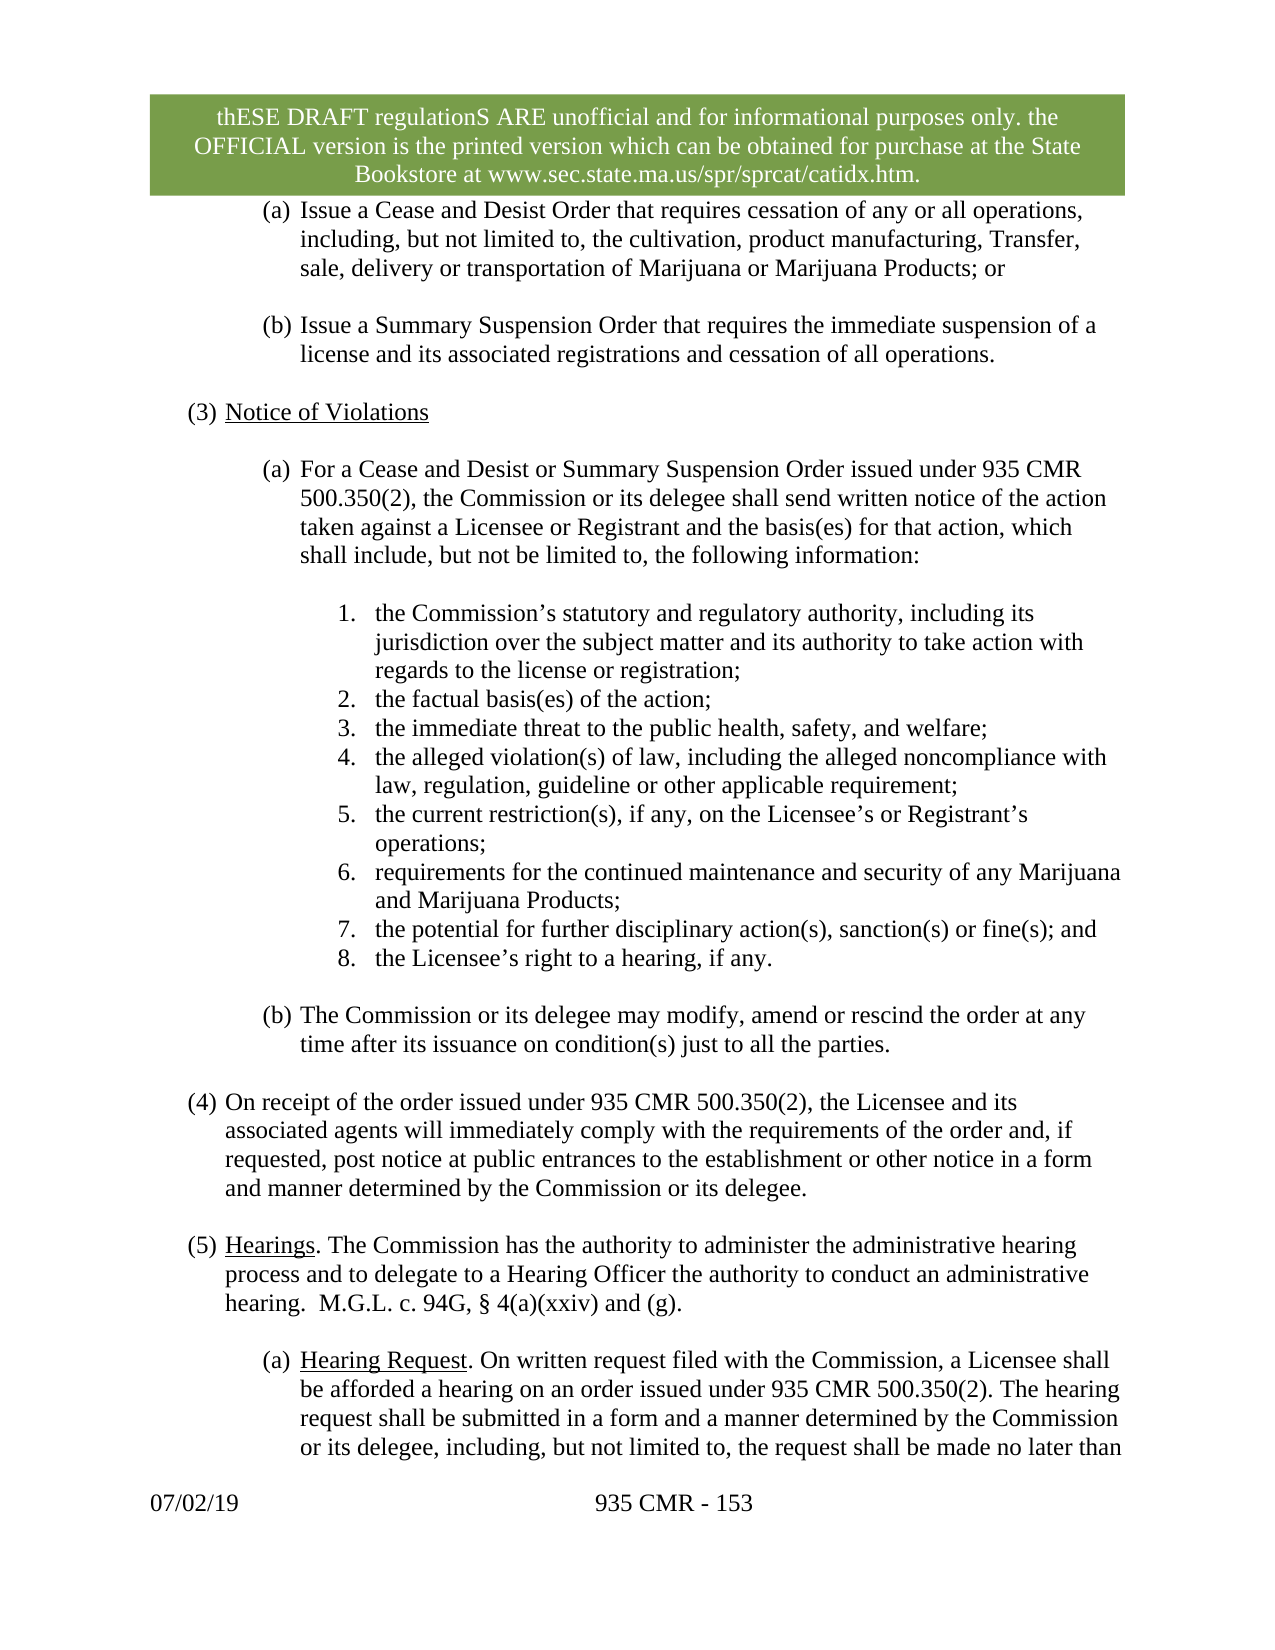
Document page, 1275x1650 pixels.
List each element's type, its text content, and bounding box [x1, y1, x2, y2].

list requirements for the continued maintenance and security of any Marijuana and Marijuana Products; [337, 857, 1125, 914]
list the potential for further disciplinary action(s), sanction(s) or fine(s); and [337, 914, 1125, 943]
list the Commission’s statutory and regulatory authority, including its jurisdiction over the subject matter and its authority to take action with regards to the license or registration; [337, 598, 1125, 684]
list the alleged violation(s) of law, including the alleged noncompliance with law, regulation, guideline or other applicable requirement; [337, 742, 1125, 799]
list the current restriction(s), if any, on the Licensee’s or Registrant’s operations; [337, 799, 1125, 857]
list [262, 1346, 1125, 1461]
list Notice of Violations [187, 397, 1125, 426]
list Issue a Summary Suspension Order that requires the immediate suspension of a license and its associated registrations and cessation of all operations. [262, 311, 1125, 368]
list Hearings. The Commission has the authority to administer the administrative hearing process and to delegate to a Hearing Officer the authority to conduct an administrative hearing. M.G.L. c. 94G, § 4(a)(xxiv) and (g). [187, 1231, 1125, 1317]
list the immediate threat to the public health, safety, and welfare; [337, 713, 1125, 742]
list Issue a Cease and Desist Order that requires cessation of any or all operations, including, but not limited to, the cultivation, product manufacturing, Transfer, sale, delivery or transportation of Marijuana or Marijuana Products; or [262, 196, 1125, 282]
list On receipt of the order issued under 935 CMR 500.350(2), the Licensee and its associated agents will immediately comply with the requirements of the order and, if requested, post notice at public entrances to the establishment or other notice in a form and manner determined by the Commission or its delegee. [187, 1087, 1125, 1202]
list the factual basis(es) of the action; [337, 684, 1125, 713]
list the Licensee’s right to a hearing, if any. [337, 943, 1125, 972]
list For a Cease and Desist or Summary Suspension Order issued under 935 CMR 500.350(2), the Commission or its delegee shall send written notice of the action taken against a Licensee or Registrant and the basis(es) for that action, which shall include, but not be limited to, the following information: [262, 454, 1125, 569]
list The Commission or its delegee may modify, amend or rescind the order at any time after its issuance on condition(s) just to all the parties. [262, 1001, 1125, 1058]
